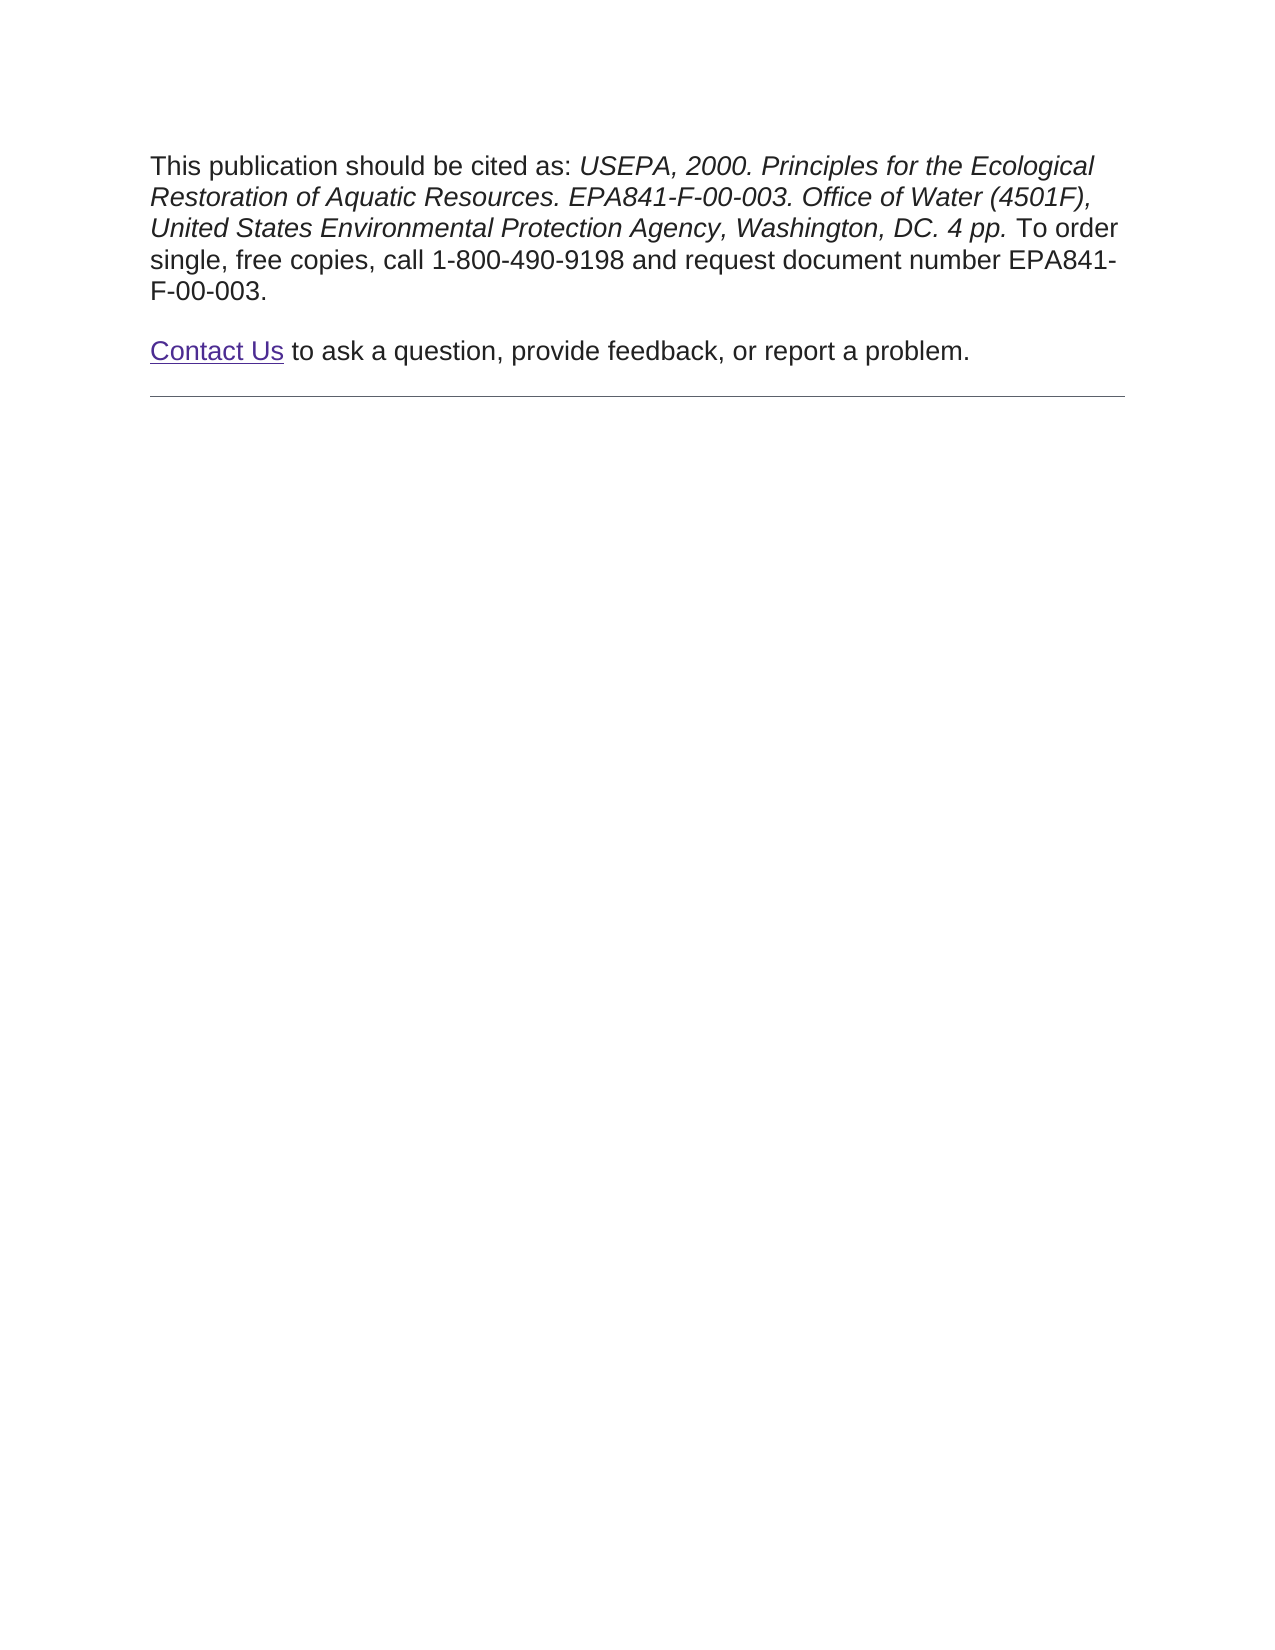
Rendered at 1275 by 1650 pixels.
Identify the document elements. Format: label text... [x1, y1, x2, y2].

text This publication should be cited as: USEPA, 2000. Principles for the Ecological Restoration of Aquatic Resources. EPA841-F-00-003. Office of Water (4501F), United States Environmental Protection Agency, Washington, DC. 4 pp. To order single, free copies, call 1-800-490-9198 and request document number EPA841-F-00-003. [150, 150, 1125, 306]
text Contact Us to ask a question, provide feedback, or report a problem. [150, 335, 1125, 367]
